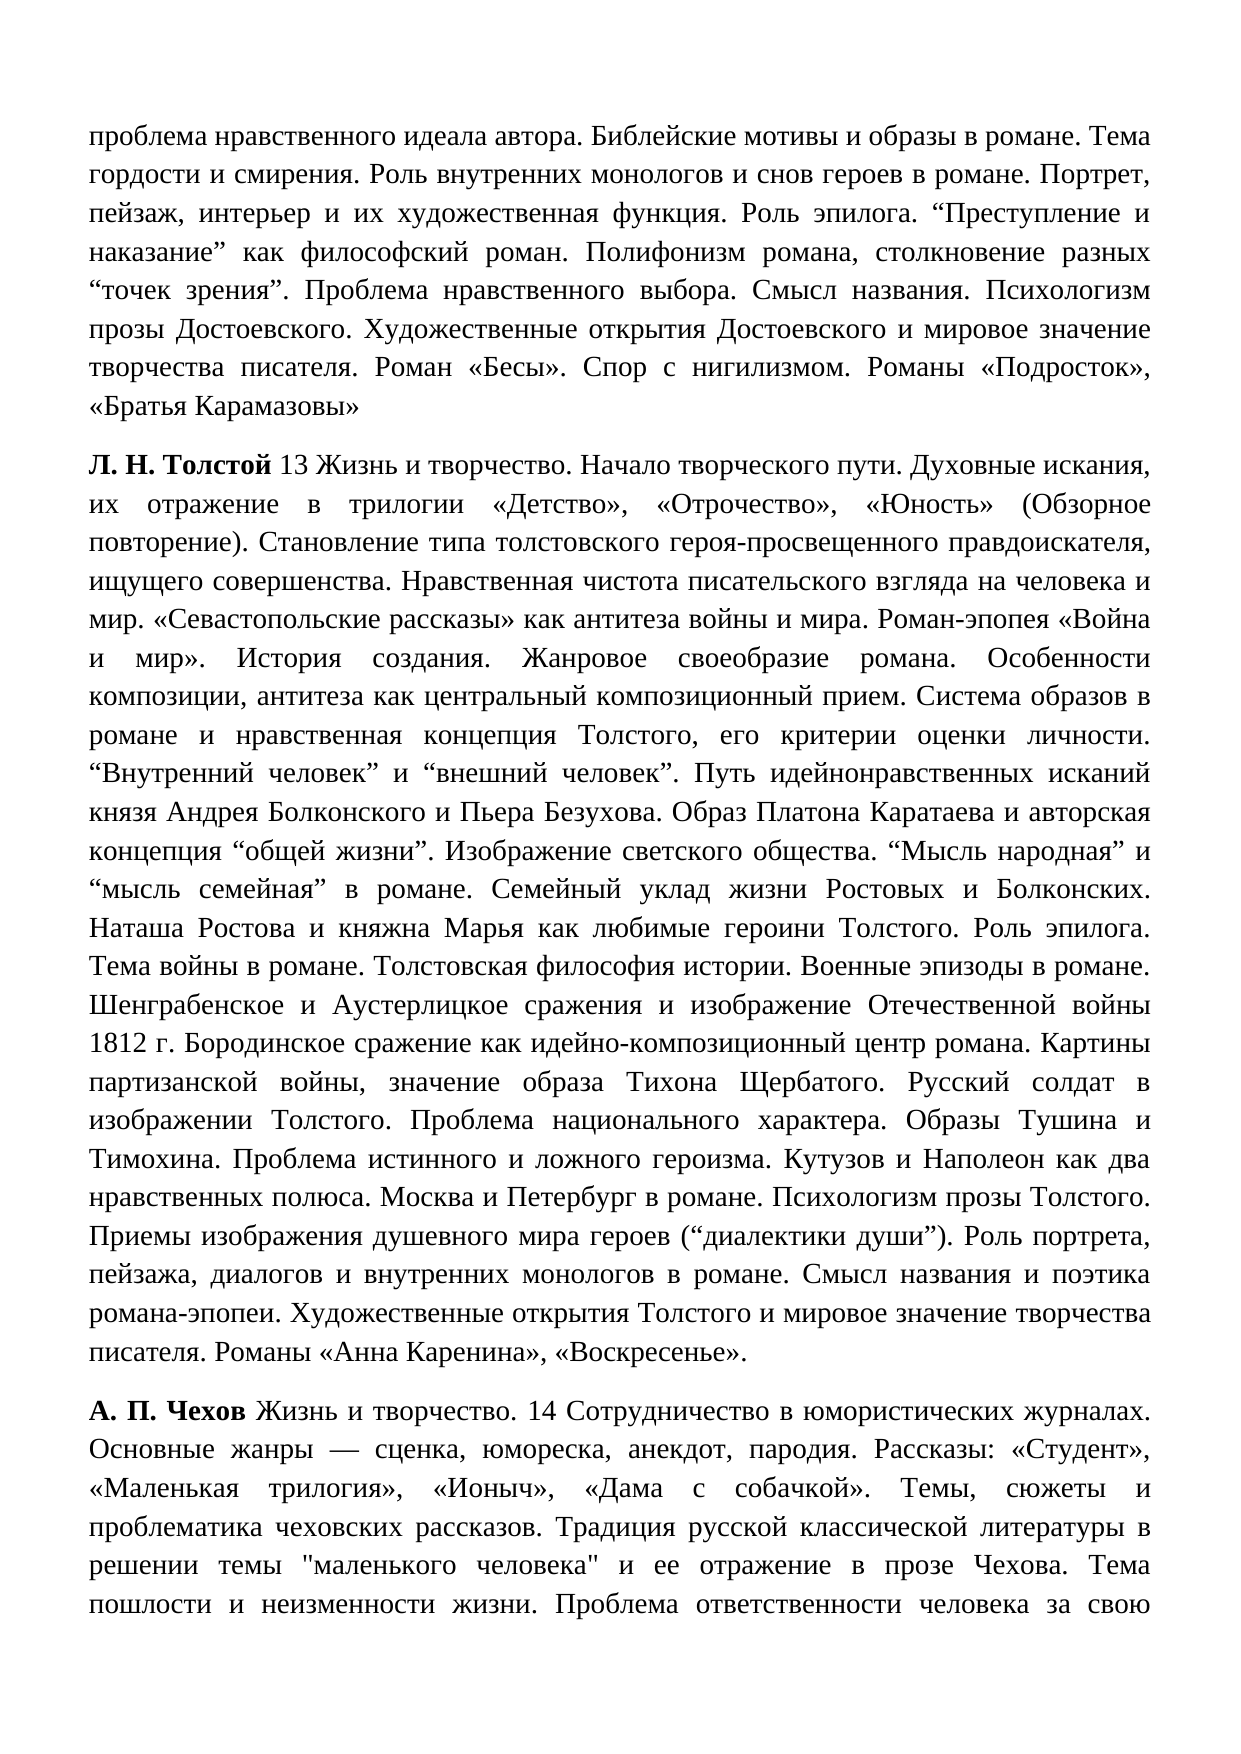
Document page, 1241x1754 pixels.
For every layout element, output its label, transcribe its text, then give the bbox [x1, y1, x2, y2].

text Л. Н. Толстой 13 Жизнь и творчество. Начало творческого пути. Духовные искания, их отражение в трилогии «Детство», «Отрочество», «Юность» (Обзорное повторение). Становление типа толстовского героя-просвещенного правдоискателя, ищущего совершенства. Нравственная чистота писательского взгляда на человека и мир. «Севастопольские рассказы» как антитеза войны и мира. Роман-эпопея «Война и мир». История создания. Жанровое своеобразие романа. Особенности композиции, антитеза как центральный композиционный прием. Система образов в романе и нравственная концепция Толстого, его критерии оценки личности. “Внутренний человек” и “внешний человек”. Путь идейнонравственных исканий князя Андрея Болконского и Пьера Безухова. Образ Платона Каратаева и авторская концепция “общей жизни”. Изображение светского общества. “Мысль народная” и “мысль семейная” в романе. Семейный уклад жизни Ростовых и Болконских. Наташа Ростова и княжна Марья как любимые героини Толстого. Роль эпилога. Тема войны в романе. Толстовская философия истории. Военные эпизоды в романе. Шенграбенское и Аустерлицкое сражения и изображение Отечественной войны 1812 г. Бородинское сражение как идейно-композиционный центр романа. Картины партизанской войны, значение образа Тихона Щербатого. Русский солдат в изображении Толстого. Проблема национального характера. Образы Тушина и Тимохина. Проблема истинного и ложного героизма. Кутузов и Наполеон как два нравственных полюса. Москва и Петербург в романе. Психологизм прозы Толстого. Приемы изображения душевного мира героев (“диалектики души”). Роль портрета, пейзажа, диалогов и внутренних монологов в романе. Смысл названия и поэтика романа-эпопеи. Художественные открытия Толстого и мировое значение творчества писателя. Романы «Анна Каренина», «Воскресенье». [89, 447, 1152, 1367]
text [89, 118, 1152, 421]
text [89, 1393, 1152, 1619]
